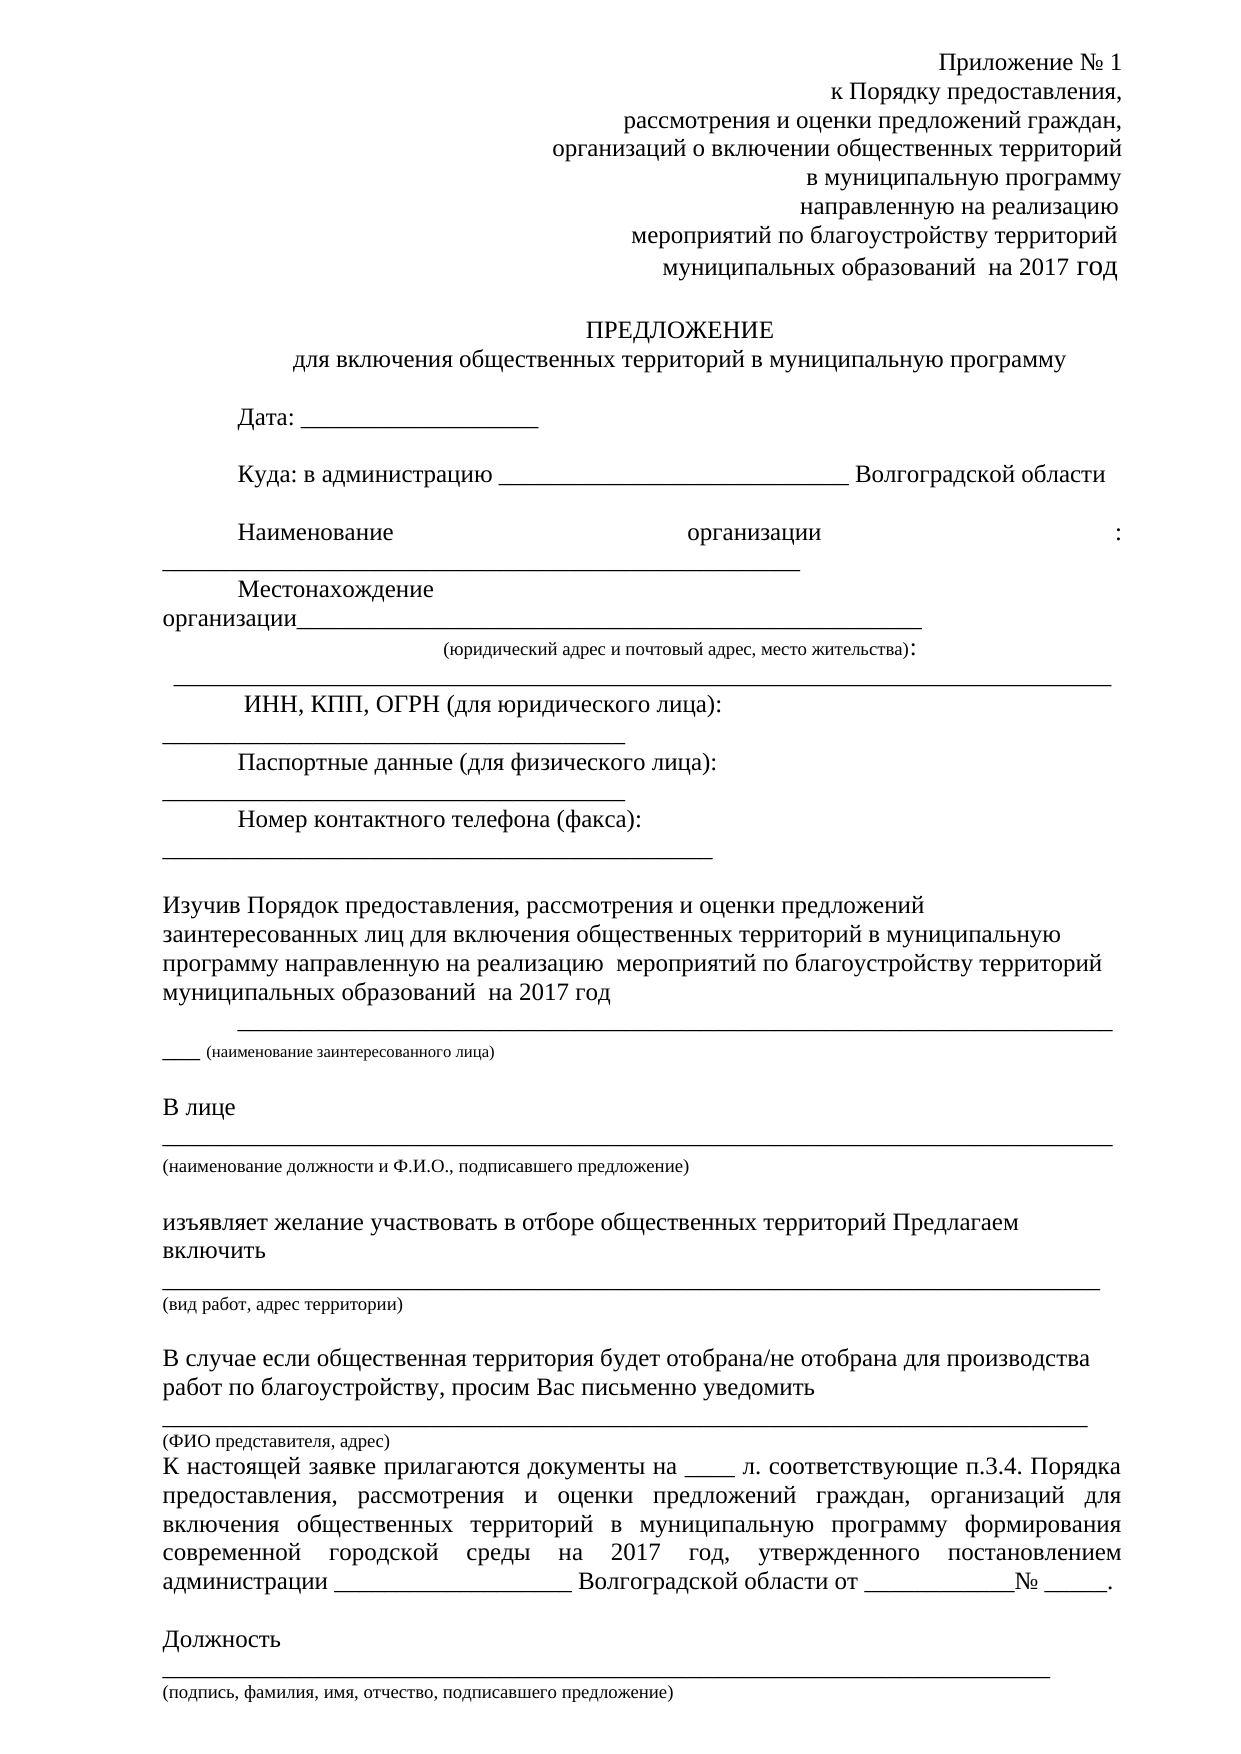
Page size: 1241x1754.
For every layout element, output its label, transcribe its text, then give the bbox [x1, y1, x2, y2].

text организаций о включении общественных территорий [162, 133, 1122, 162]
text ПРЕДЛОЖЕНИЕ [162, 316, 1122, 344]
text к Порядку предоставления, [162, 76, 1122, 105]
text Дата: ___________________ [162, 402, 1122, 431]
text В случае если общественная территория будет отобрана/не отобрана для производства работ по благоустройству, просим Вас письменно уведомить __________________________________________________________________________ [162, 1343, 1122, 1430]
text Паспортные данные (для физического лица): _____________________________________ [162, 747, 1122, 804]
text (вид работ, адрес территории) [162, 1293, 1122, 1315]
text муниципальных образований на 2017 год [162, 248, 1122, 282]
text Приложение № 1 [162, 47, 1122, 76]
text направленную на реализацию [162, 191, 1122, 220]
text (юридический адрес и почтовый адрес, место жительства): ___________________________________________________________________________ [162, 632, 1122, 689]
text (ФИО представителя, адрес) [162, 1430, 1122, 1451]
text Изучив Порядок предоставления, рассмотрения и оценки предложений заинтересованных лиц для включения общественных территорий в муниципальную программу направленную на реализацию мероприятий по благоустройству территорий муниципальных образований на 2017 год [162, 891, 1122, 1006]
text ИНН, КПП, ОГРН (для юридического лица): _____________________________________ [162, 689, 1122, 747]
text рассмотрения и оценки предложений граждан, [162, 105, 1122, 133]
text К настоящей заявке прилагаются документы на ____ л. соответствующие п.3.4. Порядка предоставления, рассмотрения и оценки предложений граждан, организаций для включения общественных территорий в муниципальную программу формирования современной городской среды на 2017 год, утвержденного постановлением администрации ___________________ Волгоградской области от ____________№ _____. [162, 1451, 1122, 1595]
text Должность _______________________________________________________________________ (подпись, фамилия, имя, отчество, подписавшего предложение) [162, 1624, 1122, 1703]
text В лице ____________________________________________________________________________ (наименование должности и Ф.И.О., подписавшего предложение) [162, 1092, 1122, 1178]
text _________________________________________________________________________ (наименование заинтересованного лица) [162, 1006, 1122, 1063]
text изъявляет желание участвовать в отборе общественных территорий Предлагаем включить ___________________________________________________________________________ [162, 1207, 1122, 1293]
text в муниципальную программу [162, 162, 1122, 191]
text Номер контактного телефона (факса): ____________________________________________ [162, 804, 1122, 862]
text для включения общественных территорий в муниципальную программу [162, 344, 1122, 373]
text Местонахождение организации__________________________________________________ [162, 574, 1122, 632]
text Куда: в администрацию ____________________________ Волгоградской области [162, 459, 1122, 488]
text мероприятий по благоустройству территорий [162, 220, 1122, 248]
text Наименование организации : ___________________________________________________ [162, 517, 1122, 574]
